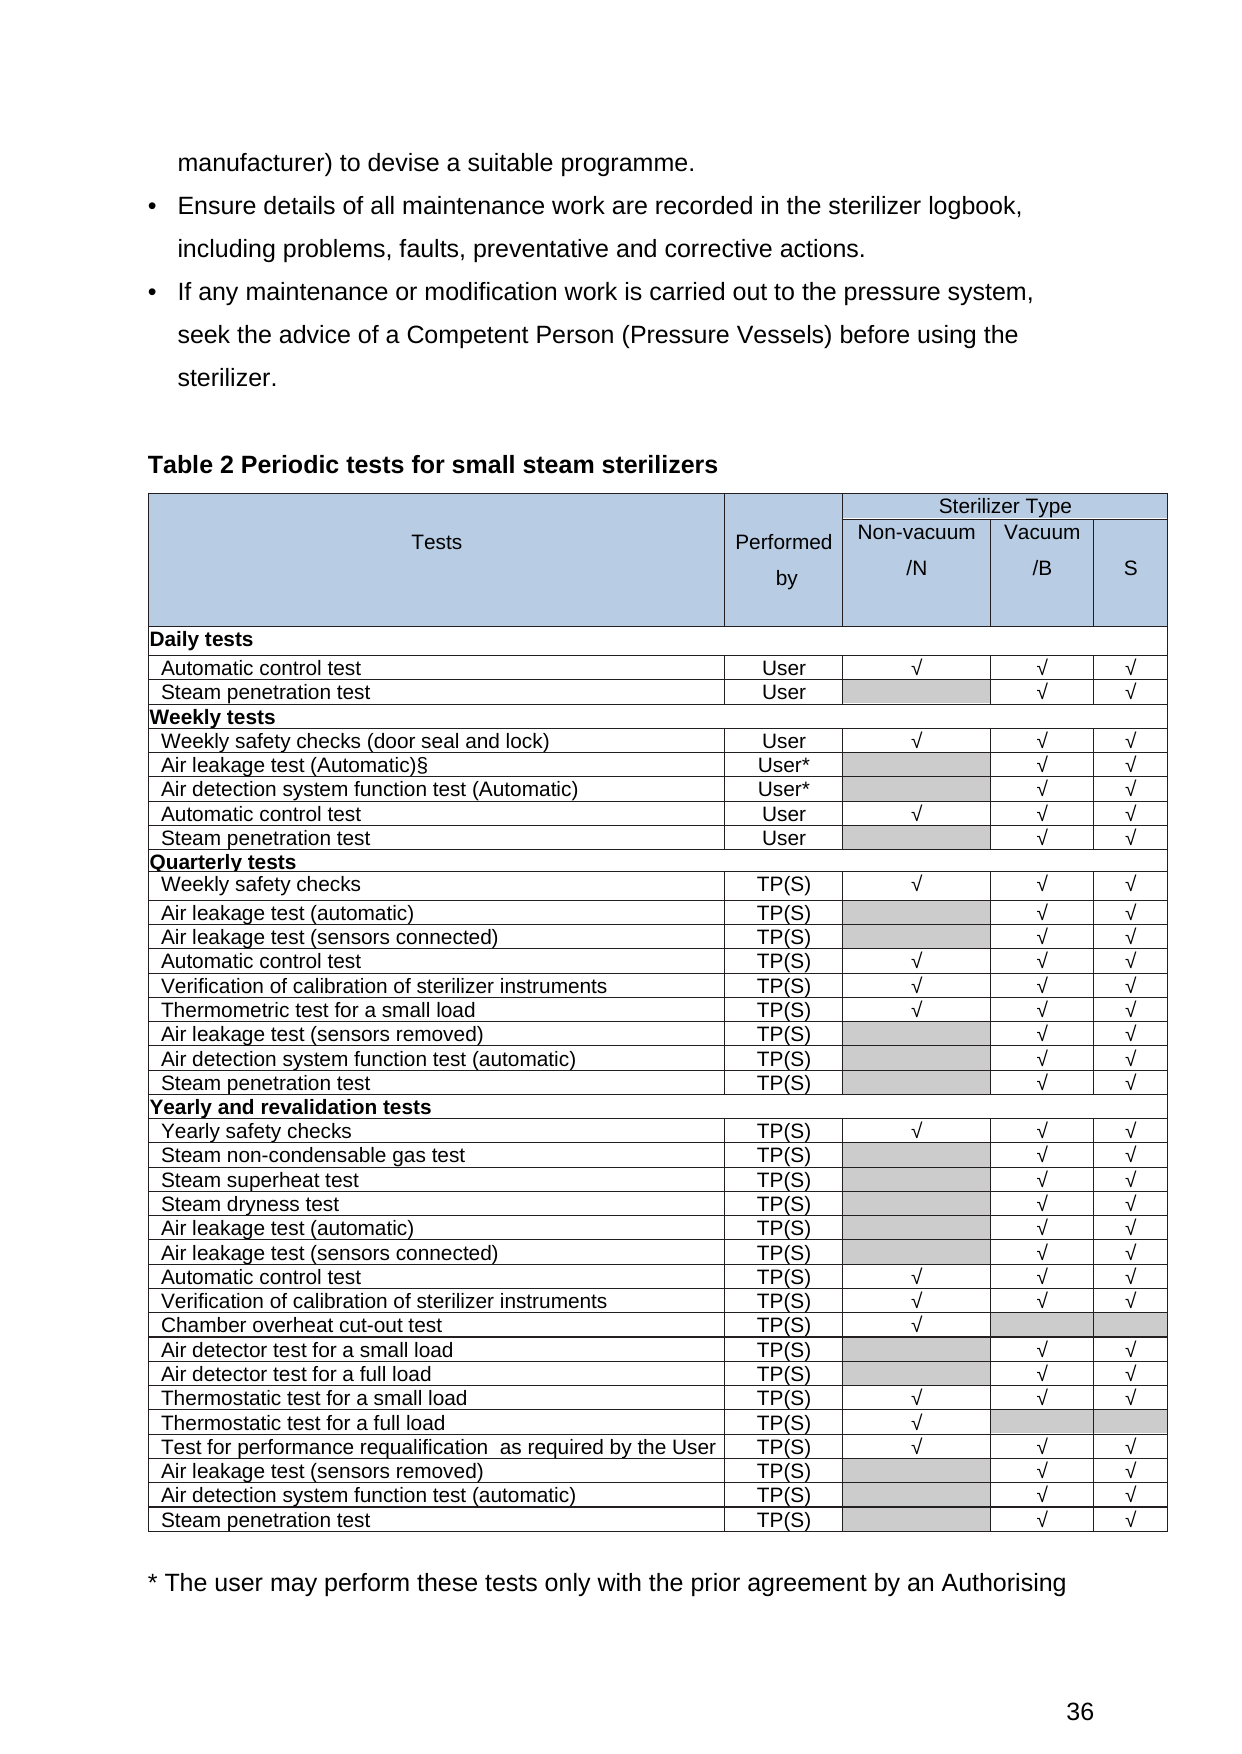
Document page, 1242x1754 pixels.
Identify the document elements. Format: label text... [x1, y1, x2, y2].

table_cell [843, 777, 990, 801]
table_cell [843, 680, 990, 703]
table_cell √ [991, 1435, 1093, 1458]
table_cell Air detection system function test (automatic) [149, 1483, 724, 1506]
table_cell [843, 901, 990, 924]
table_cell √ [843, 802, 990, 825]
table_cell Automatic control test [149, 1265, 724, 1288]
table_cell TP(S) [725, 1483, 842, 1506]
table_cell √ [991, 1143, 1093, 1167]
table_cell User [725, 826, 842, 849]
table_cell [991, 1410, 1093, 1433]
table_cell √ [1094, 1240, 1167, 1264]
table_cell √ [1094, 1143, 1167, 1167]
table_cell √ [1094, 656, 1167, 679]
table_cell √ [991, 1338, 1093, 1361]
table_cell TP(S) [725, 1046, 842, 1070]
table_cell [843, 1192, 990, 1215]
table_cell √ [991, 802, 1093, 825]
table_cell [843, 1168, 990, 1191]
table_cell √ [991, 1483, 1093, 1506]
table_cell √ [1094, 1022, 1167, 1045]
table_cell [843, 1338, 990, 1361]
table_cell [843, 753, 990, 776]
table_cell Air leakage test (sensors connected) [149, 925, 724, 948]
table_cell Steam penetration test [149, 1071, 724, 1094]
table_cell √ [1094, 998, 1167, 1021]
text Ensure details of all maintenance work are recorded in the sterilizer logbook, including problems, faults, preventative and corrective actions. [148, 191, 1094, 263]
table_cell Yearly and revalidation tests [149, 1095, 1167, 1118]
table_cell TP(S) [725, 1459, 842, 1482]
table_cell Steam non-condensable gas test [149, 1143, 724, 1167]
table_cell √ [1094, 680, 1167, 703]
table_cell Air leakage test (sensors removed) [149, 1459, 724, 1482]
table_cell √ [991, 777, 1093, 801]
table_cell Thermometric test for a small load [149, 998, 724, 1021]
table_cell Thermostatic test for a small load [149, 1386, 724, 1409]
table_cell Chamber overheat cut-out test [149, 1313, 724, 1336]
table_cell TP(S) [725, 1362, 842, 1385]
table_cell [1094, 1410, 1167, 1433]
table_cell √ [843, 729, 990, 752]
table_cell Steam dryness test [149, 1192, 724, 1215]
table_cell [843, 1240, 990, 1264]
table_cell [843, 1216, 990, 1239]
table_cell [843, 1508, 990, 1531]
table_cell Automatic control test [149, 656, 724, 679]
table_cell √ [843, 1410, 990, 1433]
table_cell √ [991, 872, 1093, 900]
table_cell √ [991, 949, 1093, 973]
table_cell √ [991, 656, 1093, 679]
table_cell TP(S) [725, 1435, 842, 1458]
table_cell √ [843, 949, 990, 973]
table_cell Weekly tests [149, 705, 1167, 728]
table_cell √ [1094, 1338, 1167, 1361]
table_cell [843, 826, 990, 849]
table_cell TP(S) [725, 1168, 842, 1191]
table_cell Air leakage test (automatic) [149, 1216, 724, 1239]
table_cell √ [843, 998, 990, 1021]
table_cell Steam superheat test [149, 1168, 724, 1191]
table_cell √ [991, 974, 1093, 997]
table_cell √ [991, 1240, 1093, 1264]
text If any maintenance or modification work is carried out to the pressure system, seek the advice of a Competent Person (Pressure Vessels) before using the sterilizer. [148, 277, 1094, 392]
table_cell TP(S) [725, 1022, 842, 1045]
table_cell √ [1094, 925, 1167, 948]
table_cell √ [1094, 1508, 1167, 1531]
table_cell TP(S) [725, 1192, 842, 1215]
table_cell [843, 1022, 990, 1045]
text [148, 148, 1094, 176]
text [148, 1568, 1094, 1596]
table_cell √ [991, 1289, 1093, 1312]
table_cell Steam penetration test [149, 1508, 724, 1531]
table_cell User [725, 729, 842, 752]
table_cell Air detector test for a full load [149, 1362, 724, 1385]
table_cell [843, 1046, 990, 1070]
table_cell TP(S) [725, 901, 842, 924]
table_cell [843, 1362, 990, 1385]
table_cell Verification of calibration of sterilizer instruments [149, 974, 724, 997]
table_cell Air detection system function test (Automatic) [149, 777, 724, 801]
table_cell TP(S) [725, 1071, 842, 1094]
table_cell TP(S) [725, 1216, 842, 1239]
table_cell √ [991, 925, 1093, 948]
table_cell √ [1094, 1168, 1167, 1191]
table_cell TP(S) [725, 949, 842, 973]
table_cell √ [991, 1071, 1093, 1094]
table_header Sterilizer Type [843, 494, 1167, 518]
table_cell Steam penetration test [149, 680, 724, 703]
table_cell √ [1094, 802, 1167, 825]
table_cell Thermostatic test for a full load [149, 1410, 724, 1433]
table_cell √ [1094, 1435, 1167, 1458]
table_cell Test for performance requalification as required by the User [149, 1435, 724, 1458]
table_cell √ [843, 1119, 990, 1142]
table_cell TP(S) [725, 1265, 842, 1288]
table_cell Daily tests [149, 627, 1167, 655]
table_cell √ [843, 656, 990, 679]
table_cell Air leakage test (Automatic)§ [149, 753, 724, 776]
table_cell √ [1094, 1119, 1167, 1142]
table_cell [1094, 1313, 1167, 1336]
table_cell √ [1094, 1362, 1167, 1385]
table_cell Steam penetration test [149, 826, 724, 849]
table_cell Air leakage test (automatic) [149, 901, 724, 924]
table_cell √ [991, 826, 1093, 849]
table_cell √ [991, 1046, 1093, 1070]
table_cell [843, 1459, 990, 1482]
table_cell √ [1094, 753, 1167, 776]
table_cell √ [991, 1386, 1093, 1409]
table_cell √ [1094, 872, 1167, 900]
table_cell √ [843, 1435, 990, 1458]
table_cell Non-vacuum /N [843, 520, 990, 626]
table_cell √ [991, 1192, 1093, 1215]
table_cell √ [1094, 974, 1167, 997]
table_cell TP(S) [725, 1338, 842, 1361]
table_cell Automatic control test [149, 949, 724, 973]
table_cell √ [1094, 1386, 1167, 1409]
table_header Performed by [725, 494, 842, 626]
table_cell √ [991, 1362, 1093, 1385]
table_cell TP(S) [725, 1410, 842, 1433]
table_cell TP(S) [725, 1119, 842, 1142]
table_cell TP(S) [725, 1289, 842, 1312]
table_cell √ [843, 872, 990, 900]
table_cell √ [1094, 1483, 1167, 1506]
table_cell √ [991, 1168, 1093, 1191]
table_cell [843, 1071, 990, 1094]
table_cell √ [1094, 901, 1167, 924]
table_cell [991, 1313, 1093, 1336]
table_cell [843, 925, 990, 948]
table_cell TP(S) [725, 1240, 842, 1264]
table_cell √ [1094, 1192, 1167, 1215]
text Table 2 Periodic tests for small steam sterilizers [148, 449, 1094, 478]
table_cell TP(S) [725, 925, 842, 948]
table_cell √ [1094, 826, 1167, 849]
table_cell √ [843, 1386, 990, 1409]
table_cell √ [1094, 1265, 1167, 1288]
table_cell √ [991, 1022, 1093, 1045]
table_cell √ [991, 1508, 1093, 1531]
table_cell User [725, 802, 842, 825]
table_cell √ [1094, 777, 1167, 801]
table_cell User [725, 656, 842, 679]
table_cell Air leakage test (sensors removed) [149, 1022, 724, 1045]
table_cell √ [991, 998, 1093, 1021]
table_cell TP(S) [725, 872, 842, 900]
table_cell Weekly safety checks (door seal and lock) [149, 729, 724, 752]
table_cell √ [991, 1119, 1093, 1142]
table_cell S [1094, 520, 1167, 626]
table_cell TP(S) [725, 1508, 842, 1531]
table_cell Air leakage test (sensors connected) [149, 1240, 724, 1264]
table_cell √ [1094, 1071, 1167, 1094]
table_cell TP(S) [725, 974, 842, 997]
table_cell √ [991, 753, 1093, 776]
table_cell √ [1094, 1289, 1167, 1312]
table_cell √ [1094, 949, 1167, 973]
table_cell User* [725, 753, 842, 776]
table_cell √ [1094, 1046, 1167, 1070]
table_cell TP(S) [725, 1143, 842, 1167]
table_cell √ [991, 901, 1093, 924]
table_cell Air detection system function test (automatic) [149, 1046, 724, 1070]
table_cell √ [991, 729, 1093, 752]
table_cell TP(S) [725, 1313, 842, 1336]
table_cell √ [991, 680, 1093, 703]
table_cell Quarterly tests [149, 850, 1167, 871]
table_header Tests [149, 494, 724, 626]
table_cell √ [843, 1313, 990, 1336]
table_cell √ [991, 1216, 1093, 1239]
table_cell √ [843, 1289, 990, 1312]
table_cell Vacuum /B [991, 520, 1093, 626]
table_cell √ [991, 1459, 1093, 1482]
table_cell TP(S) [725, 998, 842, 1021]
table_cell TP(S) [725, 1386, 842, 1409]
table_cell √ [1094, 1216, 1167, 1239]
table_cell [843, 1483, 990, 1506]
table_cell Weekly safety checks [149, 872, 724, 900]
table_cell Verification of calibration of sterilizer instruments [149, 1289, 724, 1312]
table_cell √ [991, 1265, 1093, 1288]
table_cell √ [843, 974, 990, 997]
table_cell Yearly safety checks [149, 1119, 724, 1142]
table_cell Air detector test for a small load [149, 1338, 724, 1361]
table_cell Automatic control test [149, 802, 724, 825]
table_cell √ [843, 1265, 990, 1288]
table_cell √ [1094, 729, 1167, 752]
table_cell User [725, 680, 842, 703]
table_cell √ [1094, 1459, 1167, 1482]
table_cell [843, 1143, 990, 1167]
table_cell User* [725, 777, 842, 801]
